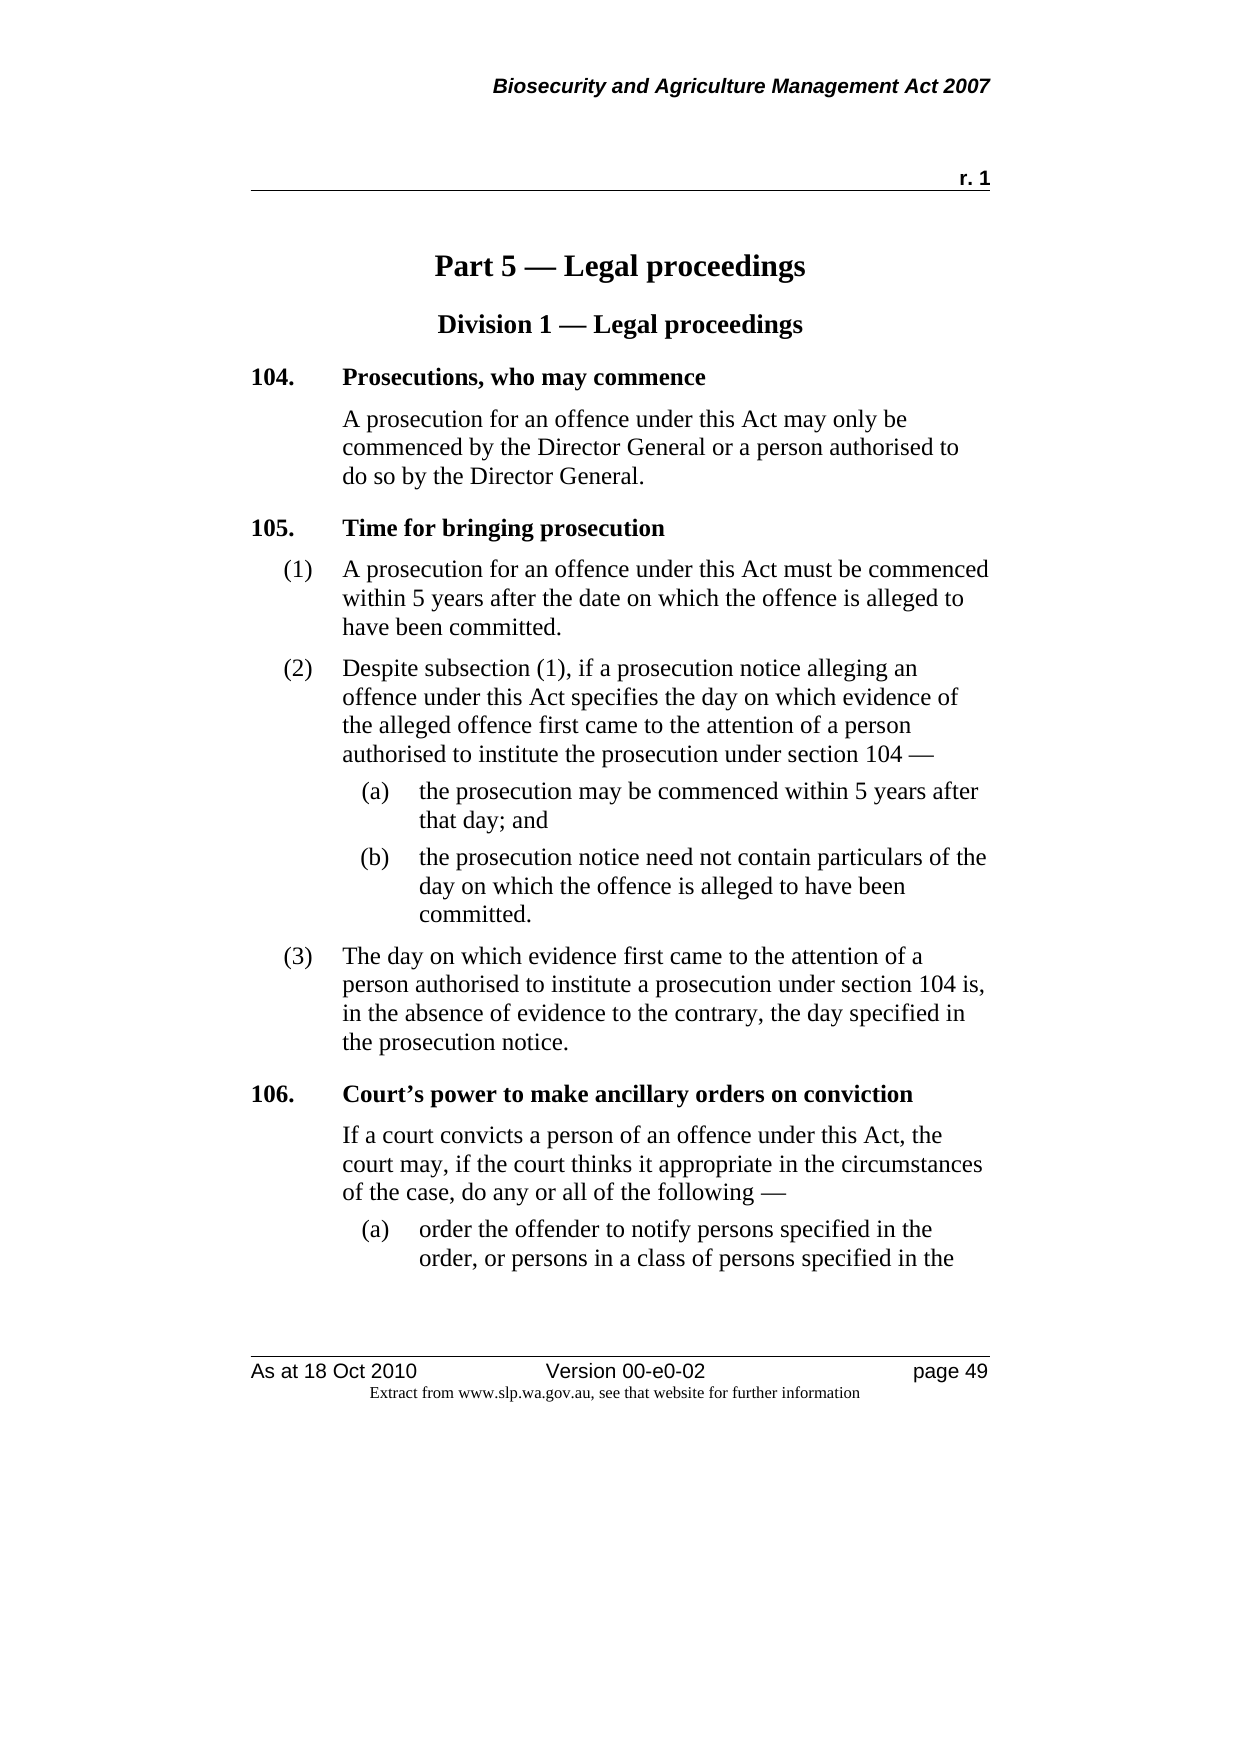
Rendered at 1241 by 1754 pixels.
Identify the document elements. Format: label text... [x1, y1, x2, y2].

text A prosecution for an offence under this Act may only be commenced by the Director General or a person authorised to do so by the Director General. [251, 404, 990, 490]
text (3) The day on which evidence first came to the attention of a person authorised to institute a prosecution under section 104 is, in the absence of evidence to the contrary, the day specified in the prosecution notice. [251, 941, 990, 1056]
subtitle Division 1 — Legal proceedings [251, 308, 990, 339]
text If a court convicts a person of an offence under this Act, the court may, if the court thinks it appropriate in the circumstances of the case, do any or all of the following — [251, 1120, 990, 1206]
text (a) the prosecution may be commenced within 5 years after that day; and [251, 776, 990, 834]
subtitle 106. Court’s power to make ancillary orders on conviction [251, 1079, 990, 1107]
subtitle 105. Time for bringing prosecution [251, 513, 990, 542]
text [251, 1214, 990, 1272]
text (b) the prosecution notice need not contain particulars of the day on which the offence is alleged to have been committed. [251, 842, 990, 928]
subtitle 104. Prosecutions, who may commence [251, 362, 990, 391]
subtitle Part 5 — Legal proceedings [251, 247, 990, 283]
text (2) Despite subsection (1), if a prosecution notice alleging an offence under this Act specifies the day on which evidence of the alleged offence first came to the attention of a person authorised to institute the prosecution under section 104 — [251, 653, 990, 768]
text (1) A prosecution for an offence under this Act must be commenced within 5 years after the date on which the offence is alleged to have been committed. [251, 554, 990, 640]
